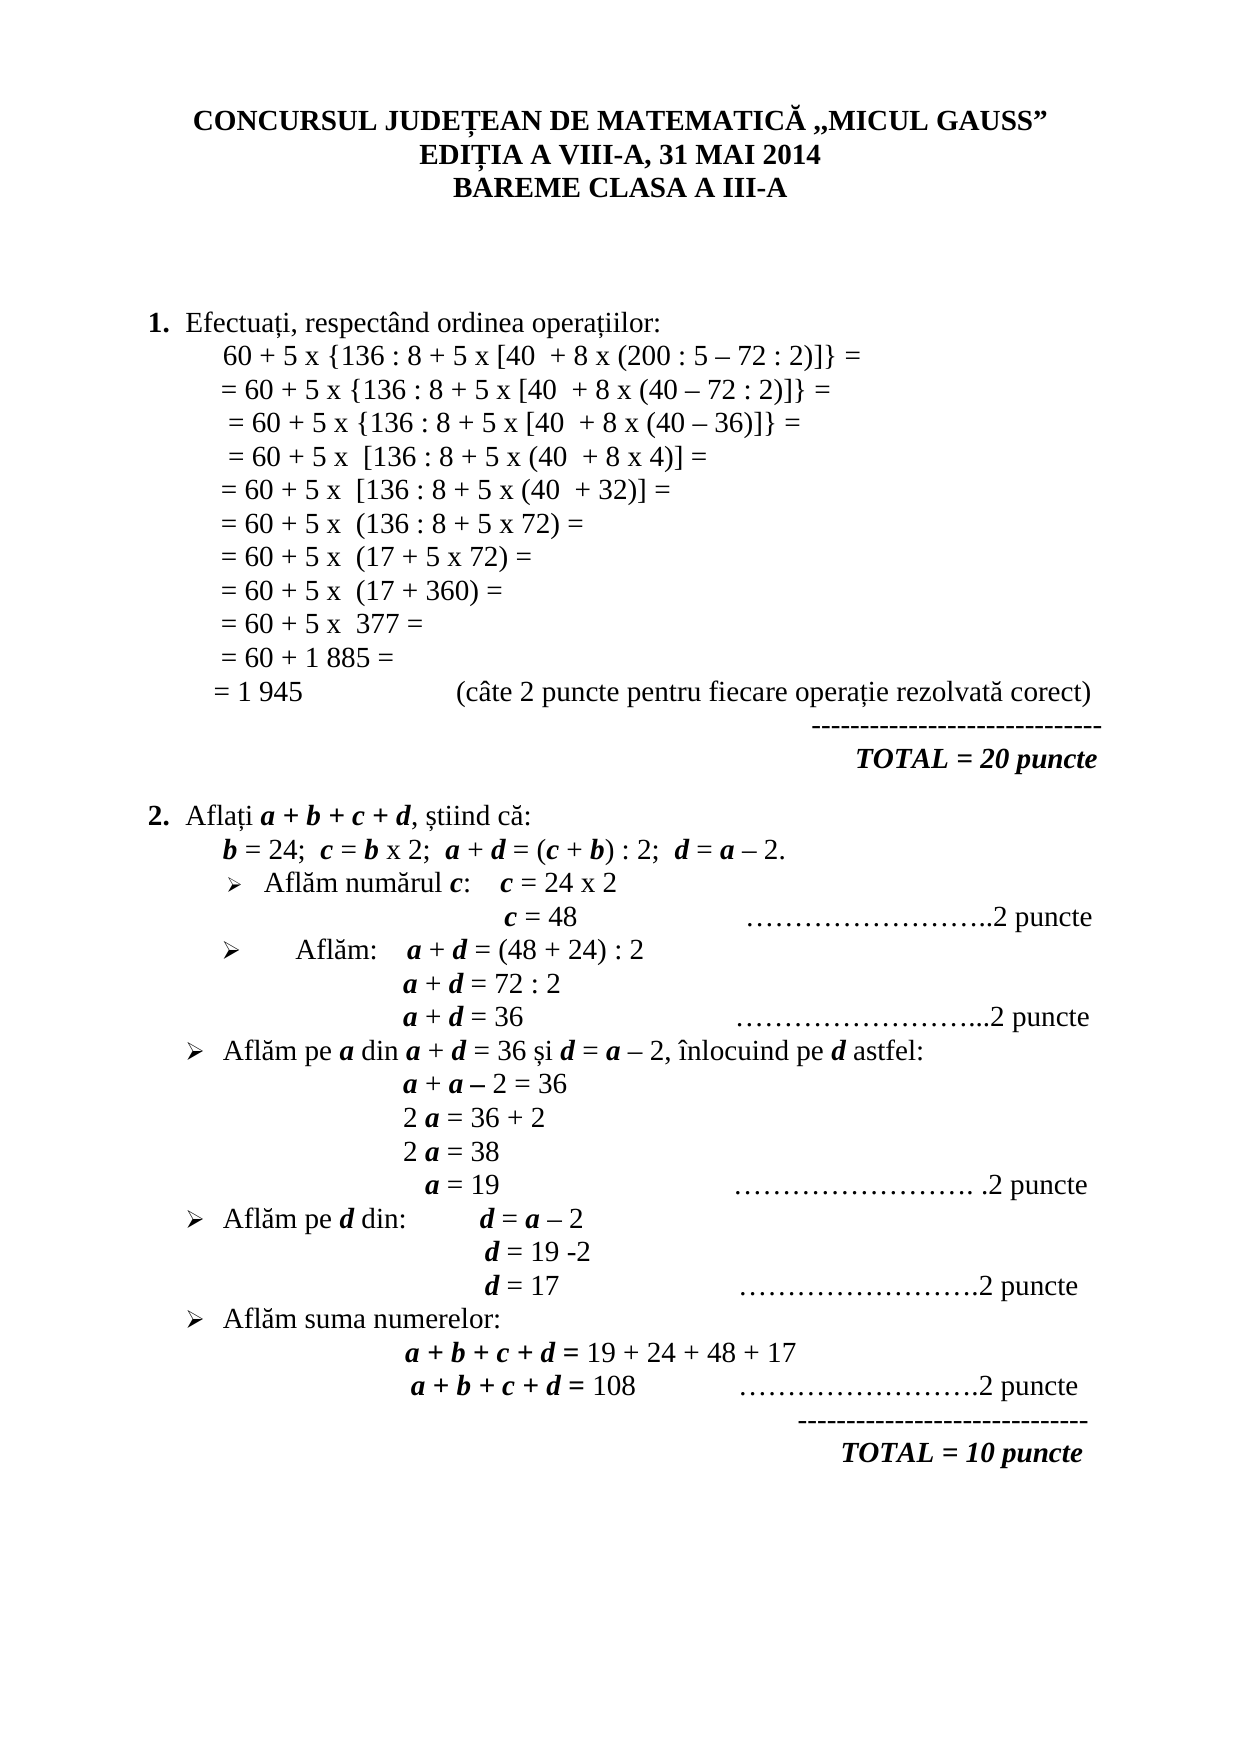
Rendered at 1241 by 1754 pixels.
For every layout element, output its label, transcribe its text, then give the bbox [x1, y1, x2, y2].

text = 60 + 5 x [136 : 8 + 5 x (40 + 8 x 4)] = [148, 439, 1093, 472]
text = 60 + 5 x 377 = [148, 607, 1093, 640]
text TOTAL = 20 puncte [148, 741, 1122, 774]
text TOTAL = 10 puncte [148, 1436, 1122, 1469]
text ------------------------------ [148, 1402, 1122, 1436]
list d = 19 -2 [223, 1234, 1093, 1268]
list Aflăm suma numerelor: [185, 1301, 1093, 1335]
list a = 19 ……………………. .2 puncte [223, 1167, 1107, 1201]
list 2 a = 38 [223, 1134, 1093, 1167]
list a + b + c + d = 108 …………………….2 puncte [223, 1368, 1093, 1402]
text = 1 945 (câte 2 puncte pentru fiecare operație rezolvată corect) [148, 674, 1122, 707]
list Efectuați, respectând ordinea operațiilor: [148, 305, 1093, 338]
list a + d = 36 ……………………...2 puncte [223, 999, 1107, 1033]
list a + d = 72 : 2 [223, 966, 1093, 999]
list Aflăm pe a din a + d = 36 și d = a – 2, înlocuind pe d astfel: [185, 1033, 1093, 1067]
list d = 17 …………………….2 puncte [223, 1268, 1093, 1301]
list Aflăm numărul c: c = 24 x 2 [226, 865, 1093, 899]
list b = 24; c = b x 2; a + d = (c + b) : 2; d = a – 2. [223, 832, 1093, 865]
text = 60 + 5 x {136 : 8 + 5 x [40 + 8 x (40 – 72 : 2)]} = [148, 372, 1093, 405]
list 60 + 5 x {136 : 8 + 5 x [40 + 8 x (200 : 5 – 72 : 2)]} = [223, 338, 1093, 372]
text = 60 + 5 x [136 : 8 + 5 x (40 + 32)] = [148, 472, 1093, 506]
text CONCURSUL JUDEȚEAN DE MATEMATICĂ ,,MICUL GAUSS” [148, 103, 1093, 137]
text = 60 + 5 x (136 : 8 + 5 x 72) = [148, 506, 1093, 539]
list a + a – 2 = 36 [223, 1067, 1093, 1100]
list Aflăm: a + d = (48 + 24) : 2 [221, 932, 1093, 966]
text = 60 + 5 x (17 + 360) = [148, 573, 1093, 607]
text BAREME CLASA A III-A [148, 171, 1093, 204]
text = 60 + 1 885 = [148, 640, 1093, 674]
text ------------------------------ [148, 707, 1122, 741]
list 2 a = 36 + 2 [223, 1100, 1093, 1134]
list a + b + c + d = 19 + 24 + 48 + 17 [223, 1335, 1093, 1368]
text = 60 + 5 x (17 + 5 x 72) = [148, 539, 1093, 573]
list Aflăm pe d din: d = a – 2 [185, 1201, 1107, 1234]
text EDIȚIA A VIII-A, 31 MAI 2014 [148, 137, 1093, 171]
text = 60 + 5 x {136 : 8 + 5 x [40 + 8 x (40 – 36)]} = [148, 405, 1093, 439]
list Aflați a + b + c + d, știind că: [148, 798, 1093, 832]
text c = 48 ……………………..2 puncte [148, 899, 1093, 932]
